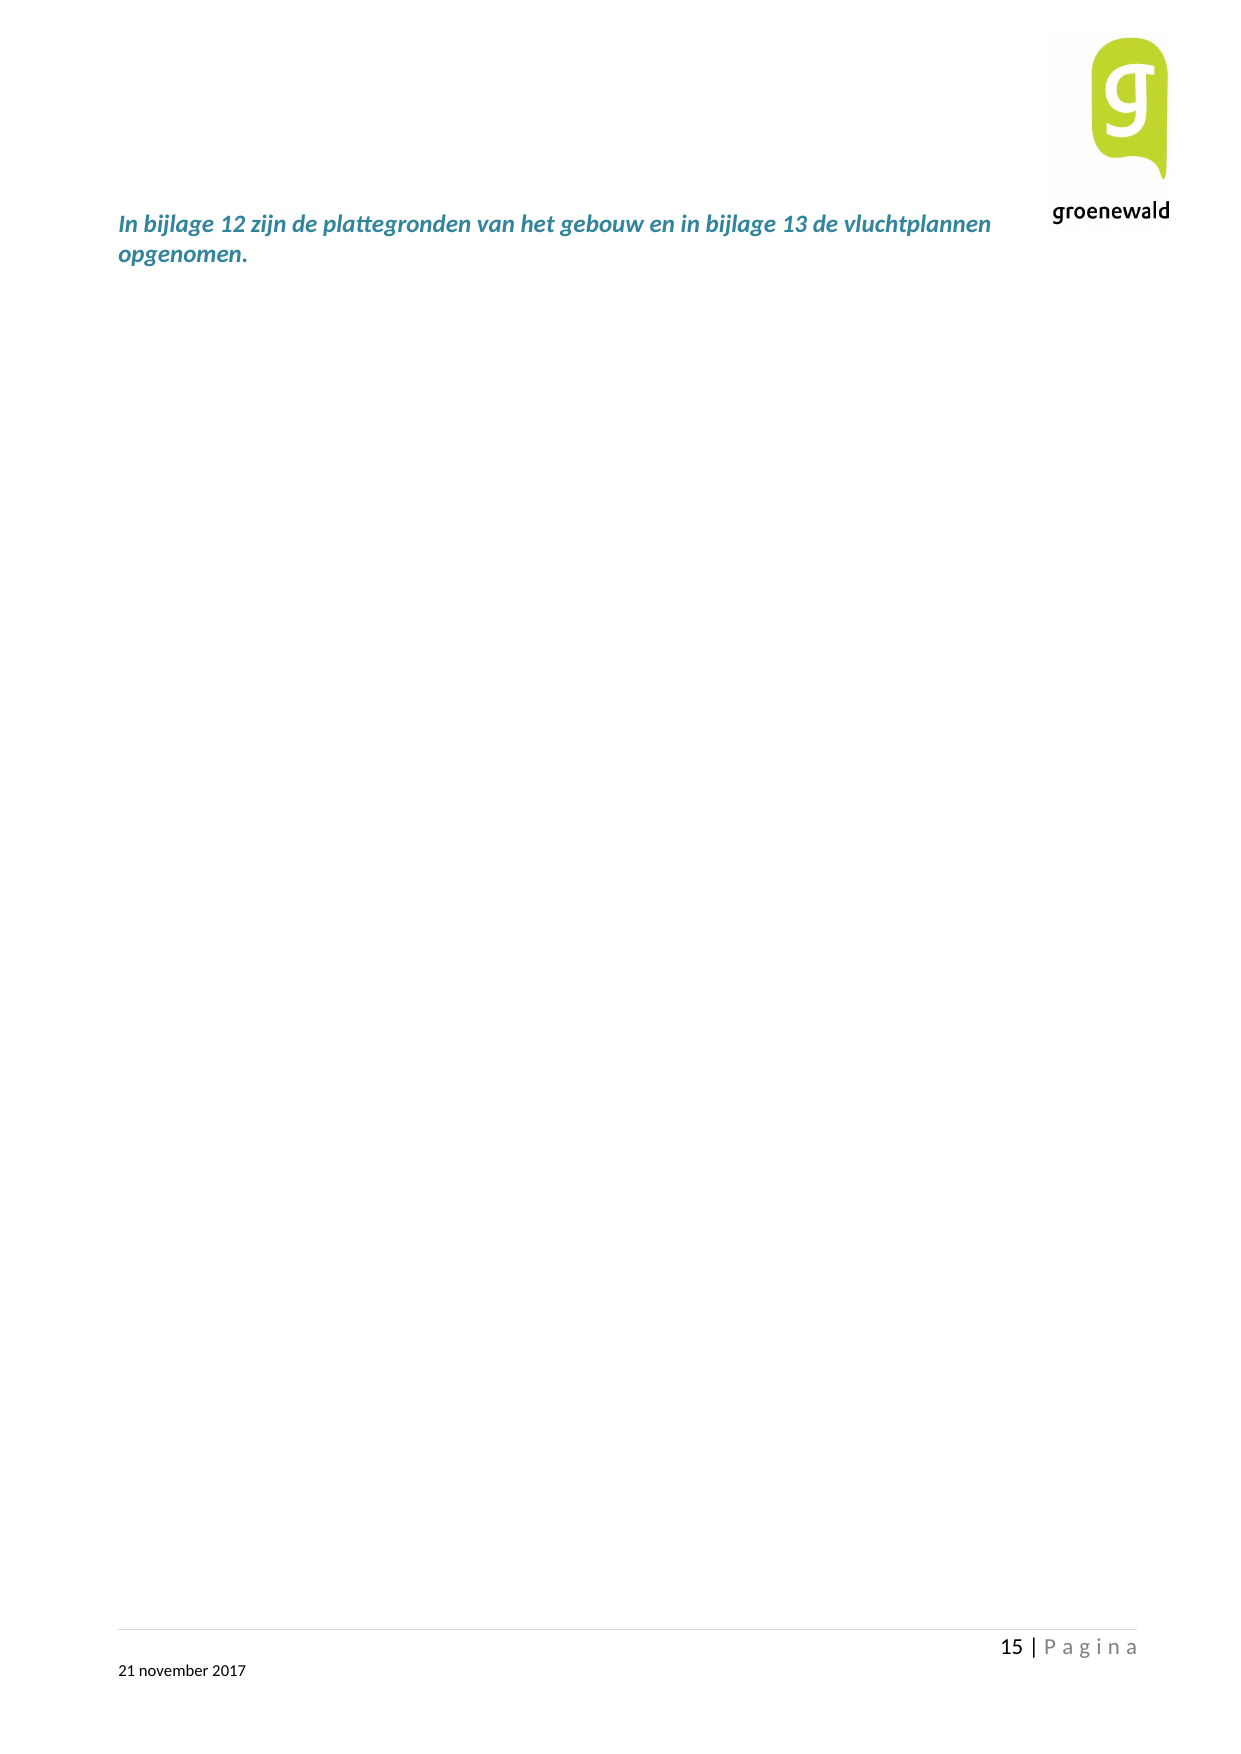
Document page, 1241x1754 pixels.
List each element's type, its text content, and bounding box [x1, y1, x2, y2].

text In bijlage 12 zijn de plattegronden van het gebouw en in bijlage 13 de vluchtplannen opgenomen. [118, 208, 1137, 269]
picture [1048, 32, 1174, 230]
